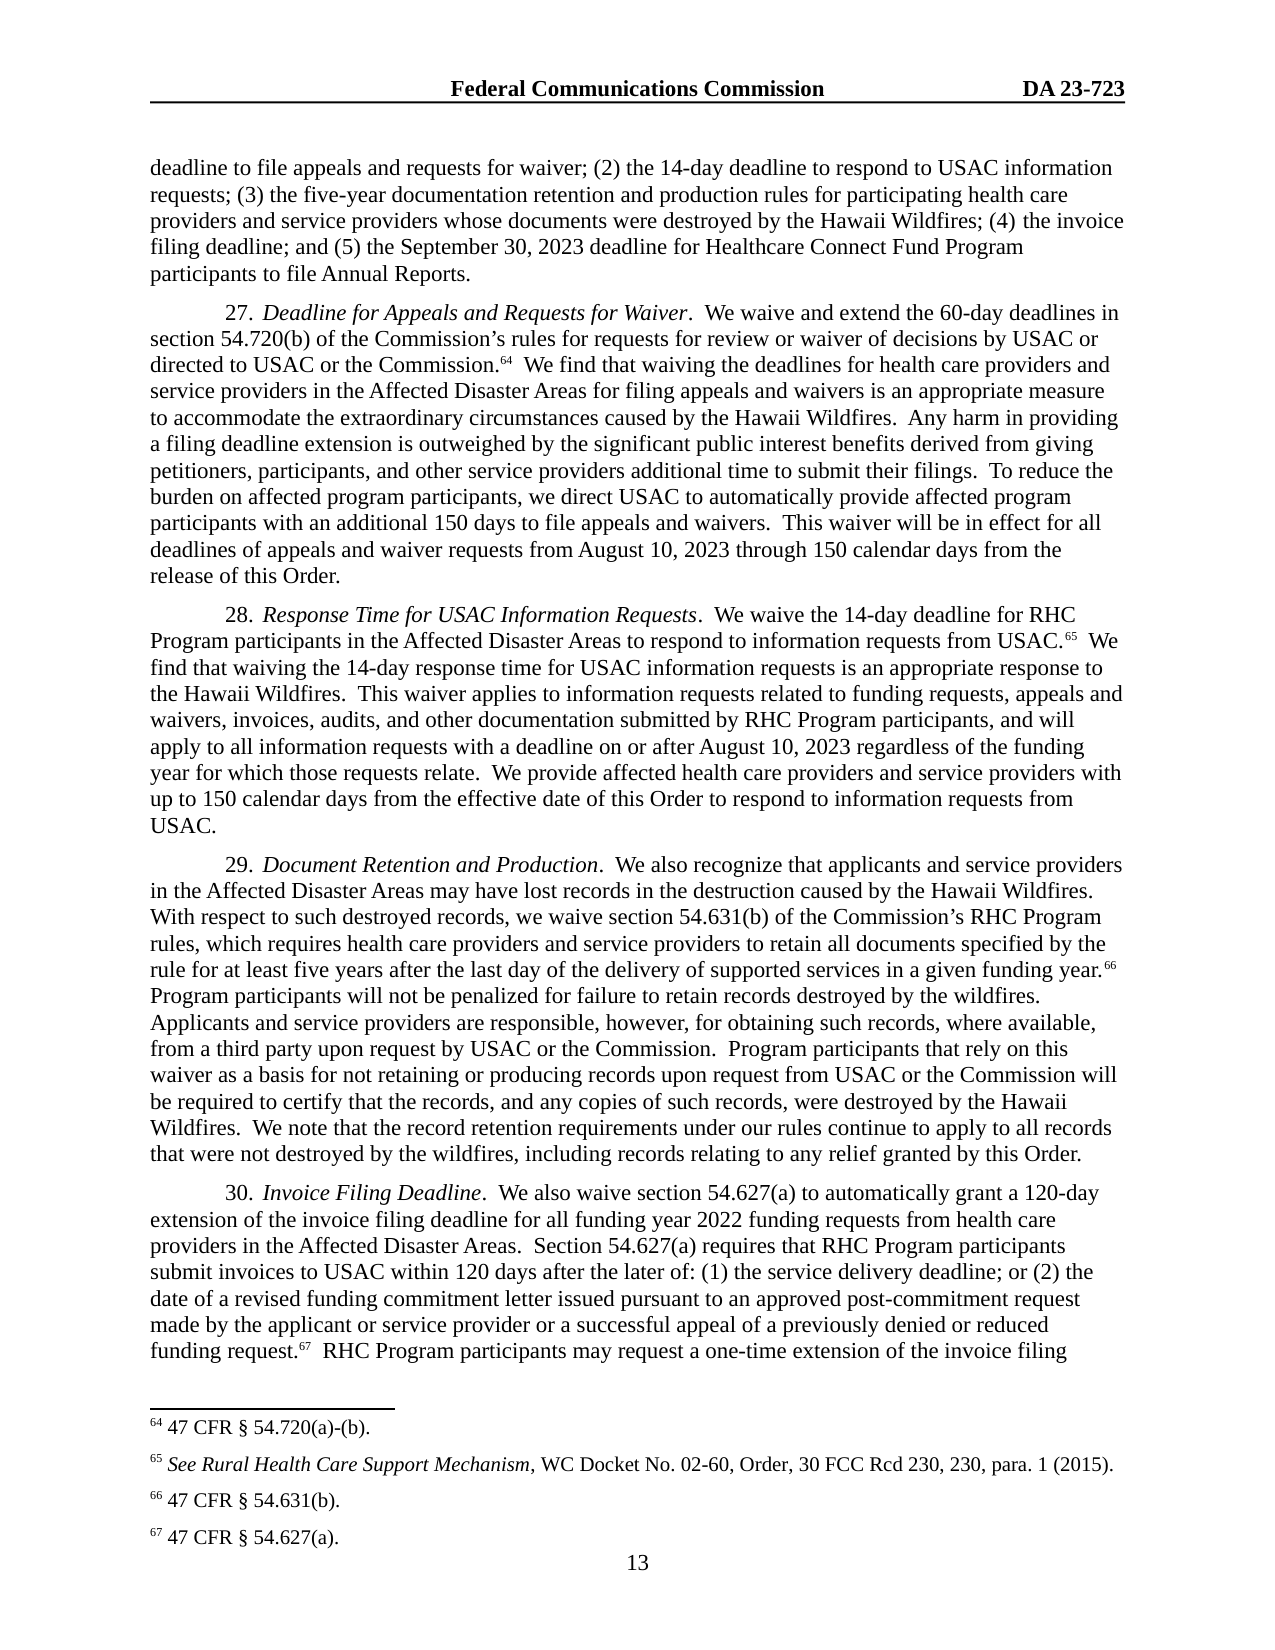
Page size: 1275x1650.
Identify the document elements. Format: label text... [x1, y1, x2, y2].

text Deadline for Appeals and Requests for Waiver. We waive and extend the 60-day deadlines in section 54.720(b) of the Commission’s rules for requests for review or waiver of decisions by USAC or directed to USAC or the Commission. We find that waiving the deadlines for health care providers and service providers in the Affected Disaster Areas for filing appeals and waivers is an appropriate measure to accommodate the extraordinary circumstances caused by the Hawaii Wildfires. Any harm in providing a filing deadline extension is outweighed by the significant public interest benefits derived from giving petitioners, participants, and other service providers additional time to submit their filings. To reduce the burden on affected program participants, we direct USAC to automatically provide affected program participants with an additional 150 days to file appeals and waivers. This waiver will be in effect for all deadlines of appeals and waiver requests from August 10, 2023 through 150 calendar days from the release of this Order. [150, 298, 1125, 588]
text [150, 1179, 1125, 1364]
text Response Time for USAC Information Requests. We waive the 14-day deadline for RHC Program participants in the Affected Disaster Areas to respond to information requests from USAC. We find that waiving the 14-day response time for USAC information requests is an appropriate response to the Hawaii Wildfires. This waiver applies to information requests related to funding requests, appeals and waivers, invoices, audits, and other documentation submitted by RHC Program participants, and will apply to all information requests with a deadline on or after August 10, 2023 regardless of the funding year for which those requests relate. We provide affected health care providers and service providers with up to 150 calendar days from the effective date of this Order to respond to information requests from USAC. [150, 601, 1125, 838]
text Document Retention and Production. We also recognize that applicants and service providers in the Affected Disaster Areas may have lost records in the destruction caused by the Hawaii Wildfires. With respect to such destroyed records, we waive section 54.631(b) of the Commission’s RHC Program rules, which requires health care providers and service providers to retain all documents specified by the rule for at least five years after the last day of the delivery of supported services in a given funding year. Program participants will not be penalized for failure to retain records destroyed by the wildfires. Applicants and service providers are responsible, however, for obtaining such records, where available, from a third party upon request by USAC or the Commission. Program participants that rely on this waiver as a basis for not retaining or producing records upon request from USAC or the Commission will be required to certify that the records, and any copies of such records, were destroyed by the Hawaii Wildfires. We note that the record retention requirements under our rules continue to apply to all records that were not destroyed by the wildfires, including records relating to any relief granted by this Order. [150, 851, 1125, 1167]
text For health care providers and service providers located in the Affected Disaster Areas, we waive, on a temporary basis, the following Rural Health Care (RHC) Program rules: (1) the 60-day deadline to file appeals and requests for waiver; (2) the 14-day deadline to respond to USAC information requests; (3) the five-year documentation retention and production rules for participating health care providers and service providers whose documents were destroyed by the Hawaii Wildfires; (4) the invoice filing deadline; and (5) the September 30, 2023 deadline for Healthcare Connect Fund Program participants to file Annual Reports. [150, 154, 1125, 286]
